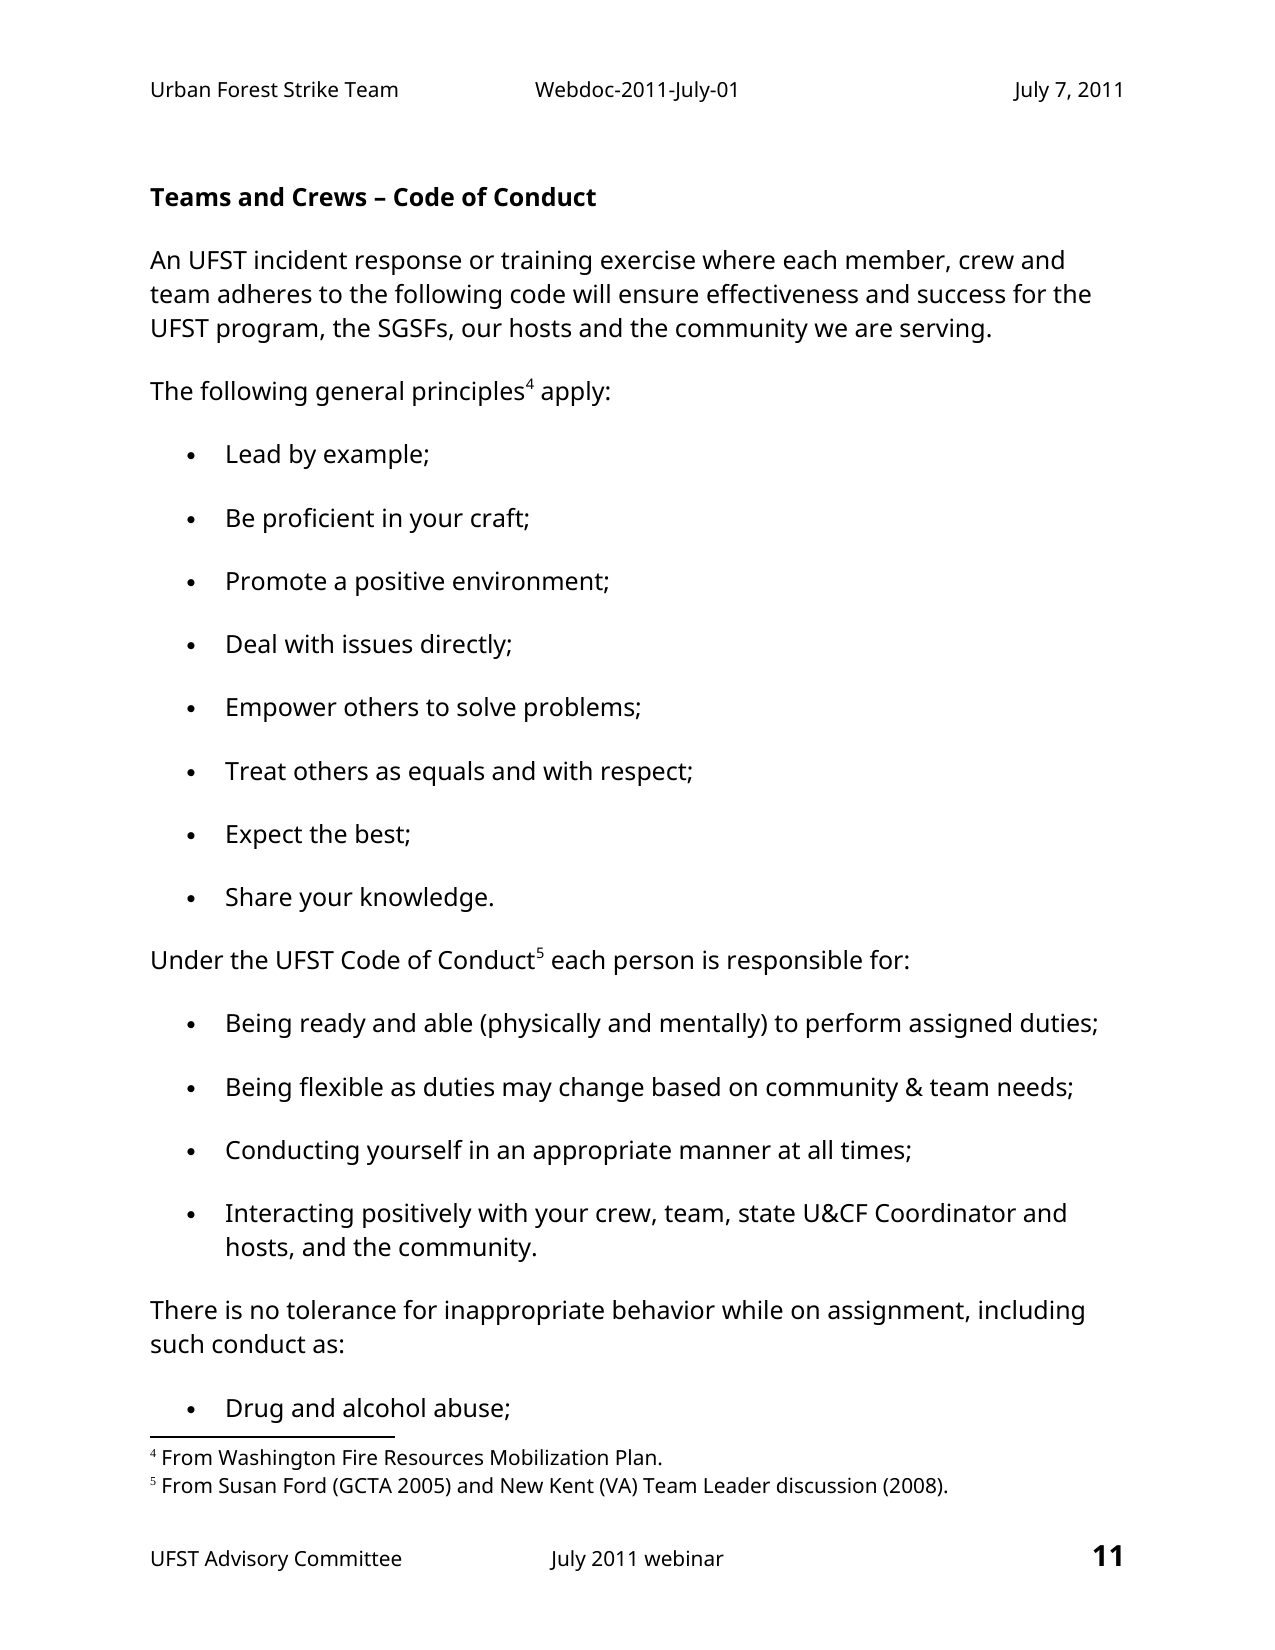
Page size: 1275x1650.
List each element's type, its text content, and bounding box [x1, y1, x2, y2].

list Interacting positively with your crew, team, state U&CF Coordinator and hosts, and the community. [187, 1196, 1125, 1264]
list Drug and alcohol abuse; [187, 1390, 1125, 1424]
list Being flexible as duties may change based on community & team needs; [187, 1069, 1125, 1103]
text There is no tolerance for inappropriate behavior while on assignment, including such conduct as: [150, 1293, 1125, 1361]
list Deal with issues directly; [187, 627, 1125, 661]
list Lead by example; [187, 437, 1125, 471]
list Expect the best; [187, 816, 1125, 850]
list Conducting yourself in an appropriate manner at all times; [187, 1132, 1125, 1167]
text An UFST incident response or training exercise where each member, crew and team adheres to the following code will ensure effectiveness and success for the UFST program, the SGSFs, our hosts and the community we are serving. [150, 242, 1125, 344]
text Under the UFST Code of Conduct each person is responsible for: [150, 943, 1125, 977]
text Teams and Crews – Code of Conduct [150, 179, 1125, 213]
list Promote a positive environment; [187, 563, 1125, 597]
text The following general principles apply: [150, 374, 1125, 408]
list Share your knowledge. [187, 879, 1125, 914]
list Be proficient in your craft; [187, 500, 1125, 534]
list Treat others as equals and with respect; [187, 753, 1125, 787]
list Empower others to solve problems; [187, 690, 1125, 724]
list Being ready and able (physically and mentally) to perform assigned duties; [187, 1006, 1125, 1040]
